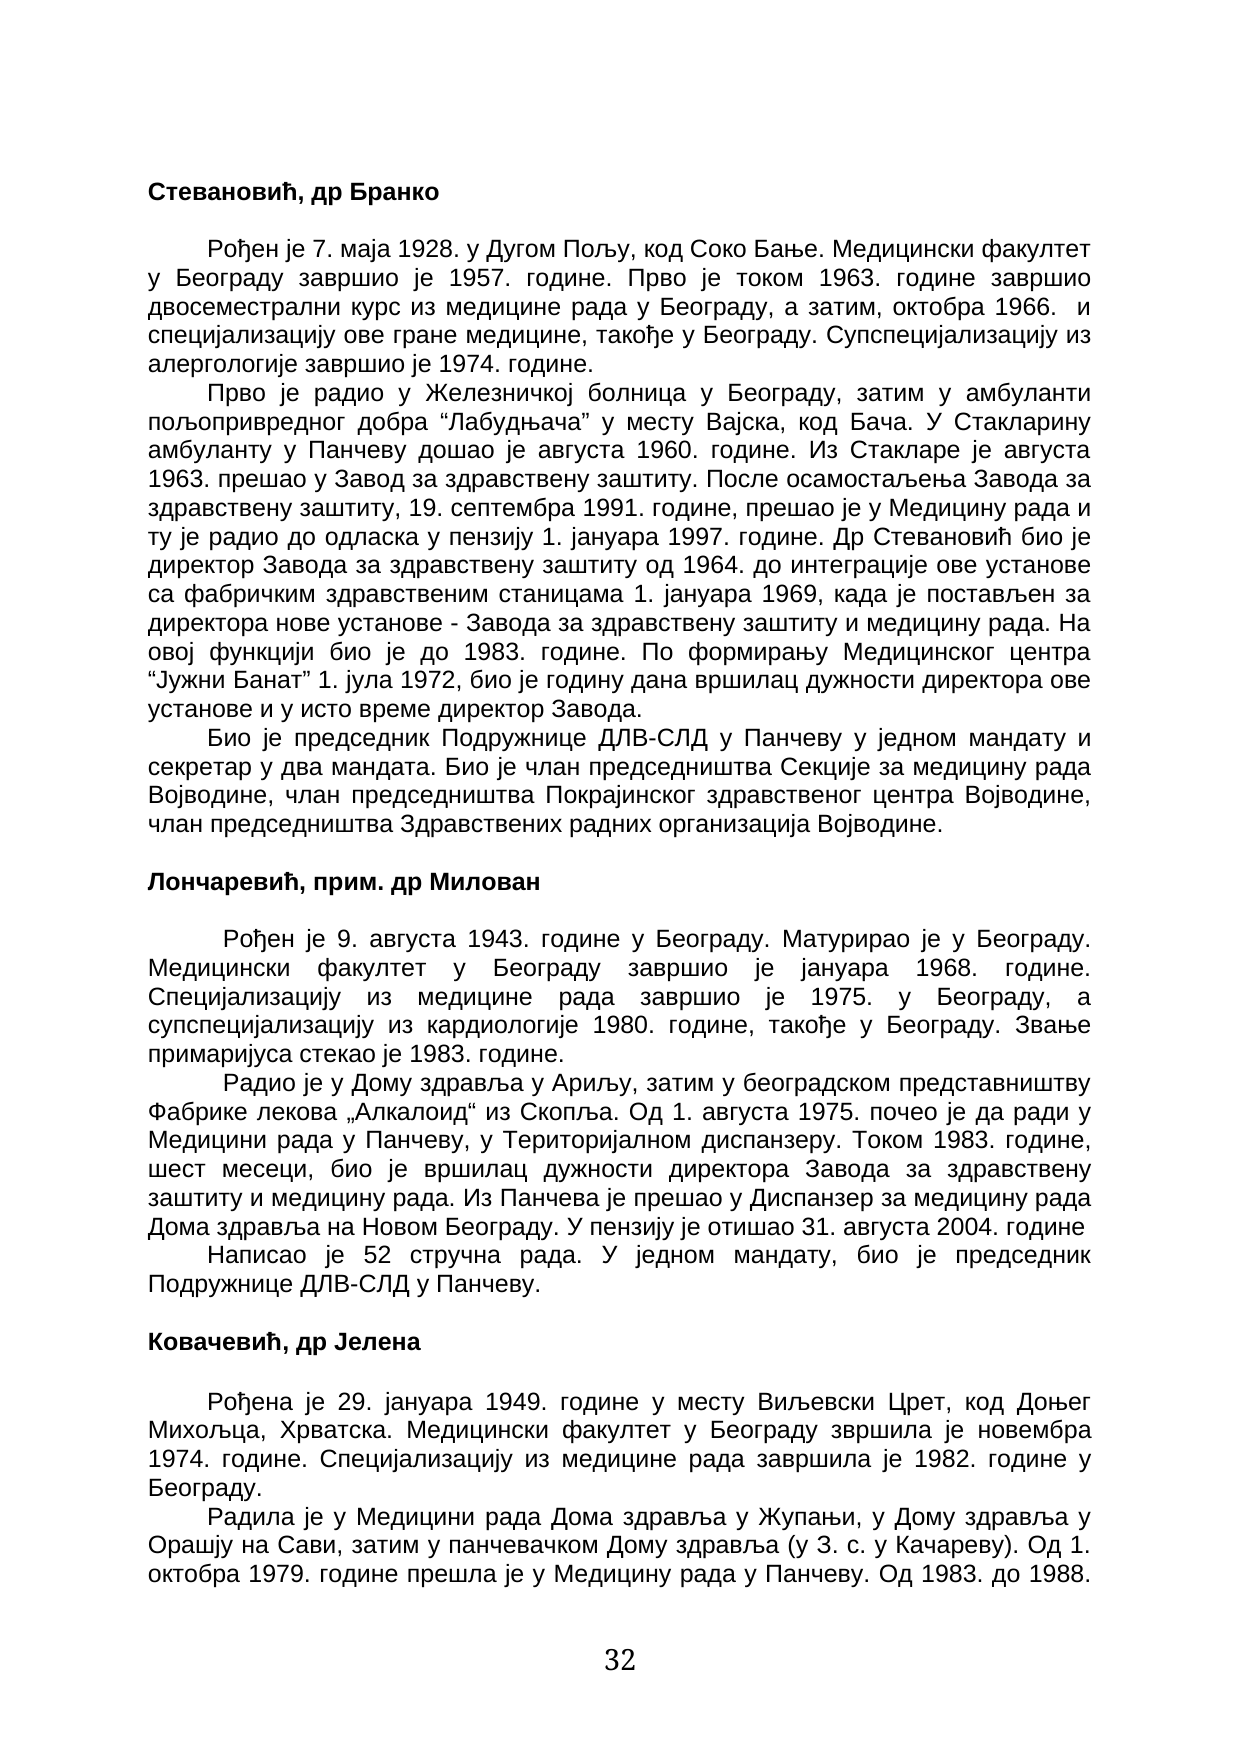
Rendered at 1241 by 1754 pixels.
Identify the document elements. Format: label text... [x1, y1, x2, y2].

text Рођен је 9. августа 1943. године у Београду. Матурирао је у Београду. Медицински факултет у Београду завршио је јануара 1968. године. Специјализацију из медицине рада завршио је 1975. у Београду, а супспецијализацију из кардиологије 1980. године, такође у Београду. Звање примаријуса стекао је 1983. године. [148, 924, 1092, 1068]
subtitle Ковачевић, др Јелена [148, 1326, 1092, 1355]
text Прво је радио у Железничкој болница у Београду, затим у амбуланти пољопривредног добра “Лабудњача” у месту Вајска, код Бача. У Стакларину амбуланту у Панчеву дошао је августа 1960. године. Из Стакларе је августа 1963. прешао у Завод за здравствену заштиту. После осамостаљења Завода за здравствену заштиту, 19. септембра 1991. године, прешао је у Медицину рада и ту је радио до одласка у пензију 1. јануара 1997. године. Др Стевановић био је директор Завода за здравствену заштиту од 1964. до интеграције ове установе са фабричким здравственим станицама 1. јануара 1969, када је постављен за директора нове установе - Завода за здравствену заштиту и медицину рада. На овој функцији био је до 1983. године. По формирању Медицинског центра “Јужни Банат” 1. јула 1972, био је годину дана вршилац дужности директора ове установе и у исто време директор Завода. [148, 378, 1092, 723]
text Написао је 52 стручна рада. У једном мандату, био је председник Подружнице ДЛВ-СЛД у Панчеву. [148, 1240, 1092, 1298]
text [148, 1501, 1092, 1588]
text Радио је у Дому здравља у Ариљу, затим у београдском представништву Фабрике лекова „Алкалоид“ из Скопља. Од 1. августа 1975. почео је да ради у Медицини рада у Панчеву, у Територијалном диспанзеру. Током 1983. године, шест месеци, био је вршилац дужности директора Завода за здравствену заштиту и медицину рада. Из Панчева је прешао у Диспанзер за медицину рада Дома здравља на Новом Београду. У пензију је отишао 31. августа 2004. године [148, 1068, 1092, 1240]
text Рођена је 29. јануара 1949. године у месту Виљевски Црет, код Доњег Михољца, Хрватска. Медицински факултет у Београду звршила је новембра 1974. године. Специјализацију из медицине рада завршила је 1982. године у Београду. [148, 1386, 1092, 1501]
subtitle Стевановић, др Бранко [148, 176, 1092, 205]
text Био је председник Подружнице ДЛВ-СЛД у Панчеву у једном мандату и секретар у два мандата. Био је члан председништва Секције за медицину рада Војводине, члан председништва Покрајинског здравственог центра Војводине, члан председништва Здравствених радних организација Војводине. [148, 723, 1092, 838]
text Лончаревић, прим. др Милован [148, 866, 1092, 895]
text Рођен је 7. маја 1928. у Дугом Пољу, код Соко Бање. Медицински факултет у Београду завршио је 1957. године. Прво је током 1963. године завршио двосеместрални курс из медицине рада у Београду, а затим, октобра 1966. и специјализацију ове гране медицине, такође у Београду. Супспецијализацију из алергологије завршио је 1974. године. [148, 234, 1092, 378]
